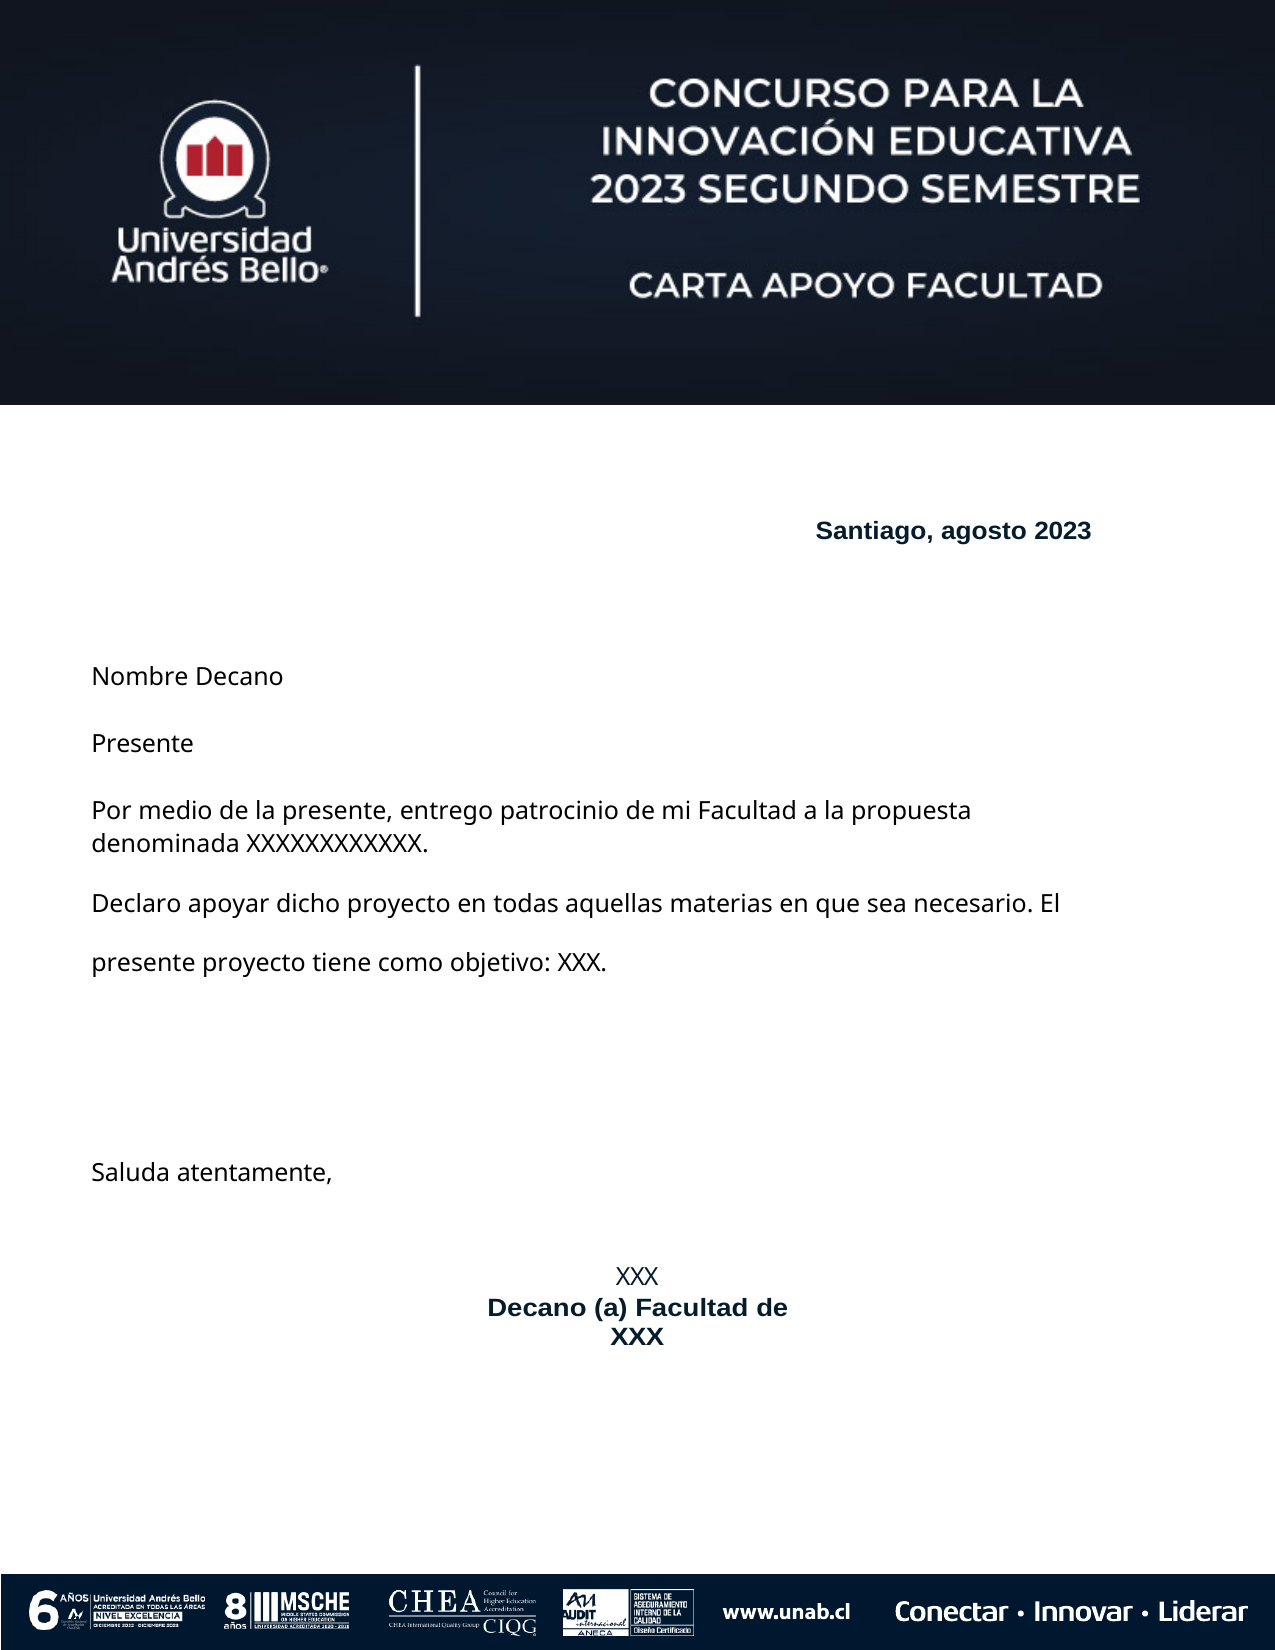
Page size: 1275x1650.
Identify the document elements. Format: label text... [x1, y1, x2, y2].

picture [389, 1590, 536, 1636]
title Santiago, agosto 2023 [815, 516, 1275, 544]
text XXX [457, 1258, 818, 1292]
picture [224, 1592, 349, 1629]
picture [563, 1589, 694, 1636]
title Decano (a) Facultad de XXX [457, 1293, 818, 1350]
text Saluda atentamente, [91, 1155, 1275, 1189]
picture [29, 1590, 205, 1630]
picture [0, 0, 1275, 405]
text Declaro apoyar dicho proyecto en todas aquellas materias en que sea necesario. El presente proyecto tiene como objetivo: XXX. [91, 860, 1096, 979]
text Por medio de la presente, entrego patrocinio de mi Facultad a la propuesta denominada XXXXXXXXXXXX. [91, 793, 1096, 859]
text Nombre Decano Presente [91, 659, 298, 760]
